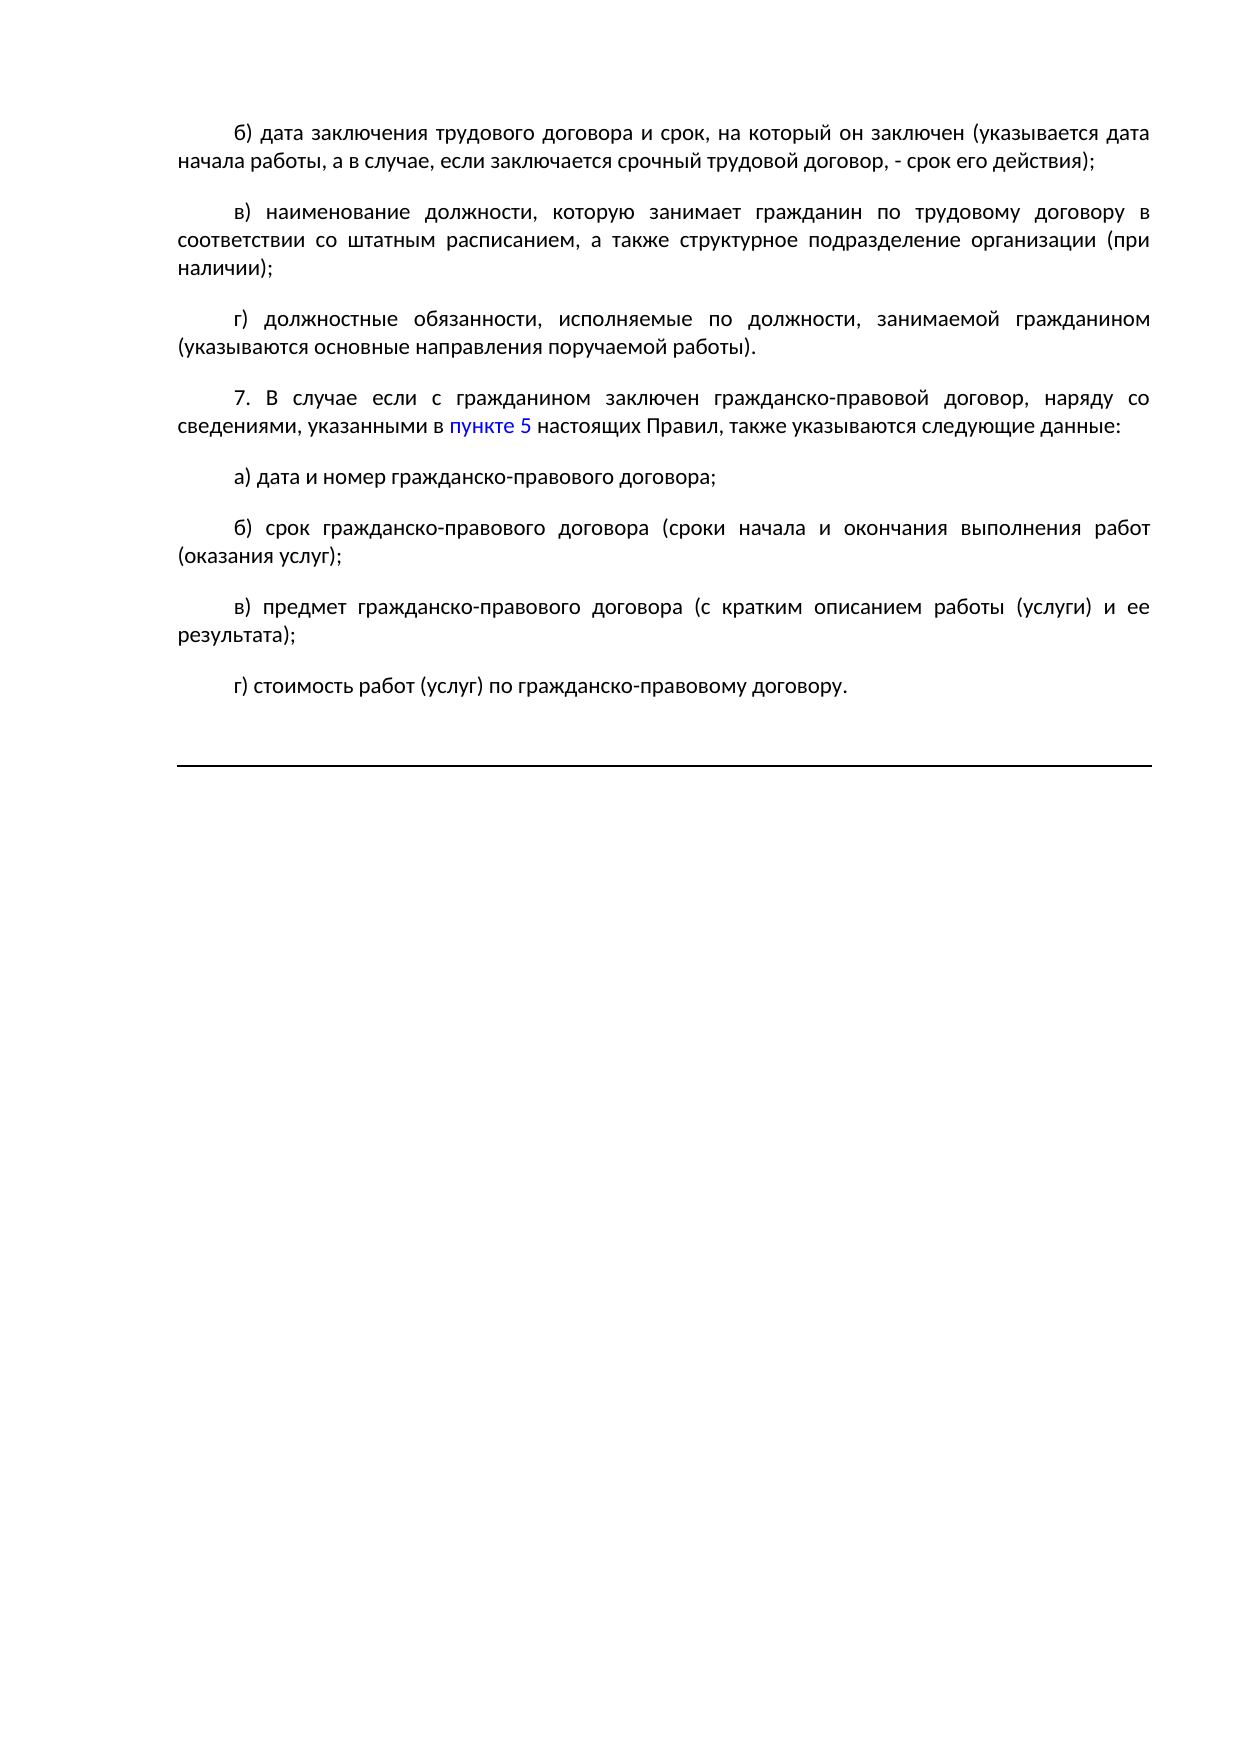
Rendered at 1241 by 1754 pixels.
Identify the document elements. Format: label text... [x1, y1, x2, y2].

text б) дата заключения трудового договора и срок, на который он заключен (указывается дата начала работы, а в случае, если заключается срочный трудовой договор, - срок его действия); [177, 118, 1152, 174]
text б) срок гражданско-правового договора (сроки начала и окончания выполнения работ (оказания услуг); [177, 513, 1152, 569]
text г) стоимость работ (услуг) по гражданско-правовому договору. [177, 671, 1152, 699]
text г) должностные обязанности, исполняемые по должности, занимаемой гражданином (указываются основные направления поручаемой работы). [177, 304, 1152, 360]
text 7. В случае если с гражданином заключен гражданско-правовой договор, наряду со сведениями, указанными в пункте 5 настоящих Правил, также указываются следующие данные: [177, 383, 1152, 439]
text а) дата и номер гражданско-правового договора; [177, 462, 1152, 490]
text в) предмет гражданско-правового договора (с кратким описанием работы (услуги) и ее результата); [177, 592, 1152, 648]
text в) наименование должности, которую занимает гражданин по трудовому договору в соответствии со штатным расписанием, а также структурное подразделение организации (при наличии); [177, 197, 1152, 281]
